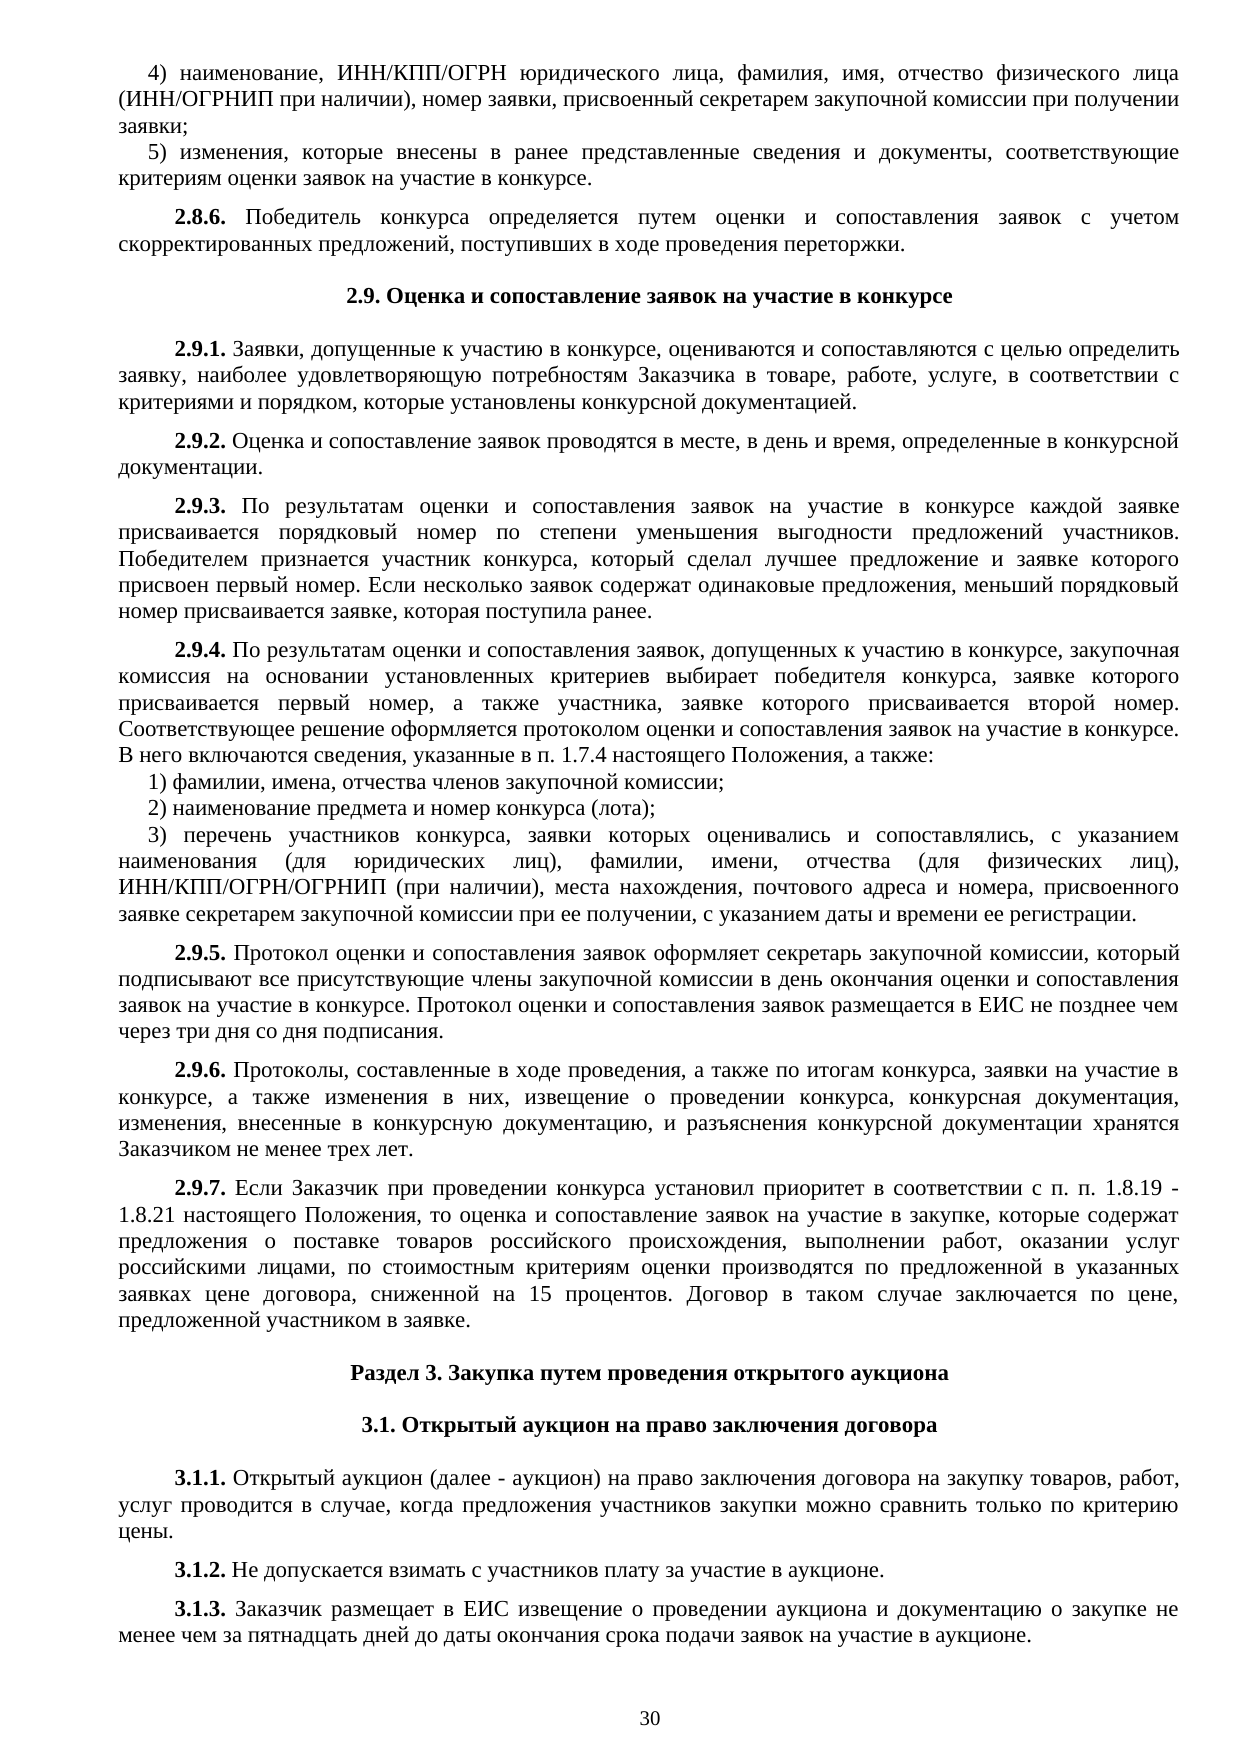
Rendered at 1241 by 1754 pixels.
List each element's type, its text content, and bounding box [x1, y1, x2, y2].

text 2.9.4. По результатам оценки и сопоставления заявок, допущенных к участию в конкурсе, закупочная комиссия на основании установленных критериев выбирает победителя конкурса, заявке которого присваивается первый номер, а также участника, заявке которого присваивается второй номер. Соответствующее решение оформляется протоколом оценки и сопоставления заявок на участие в конкурсе. В него включаются сведения, указанные в п. 1.7.4 настоящего Положения, а также: [118, 636, 1181, 768]
text 3.1. Открытый аукцион на право заключения договора [118, 1412, 1181, 1438]
text 1) фамилии, имена, отчества членов закупочной комиссии; [118, 768, 1181, 794]
text 2.9.1. Заявки, допущенные к участию в конкурсе, оцениваются и сопоставляются с целью определить заявку, наиболее удовлетворяющую потребностям Заказчика в товаре, работе, услуге, в соответствии с критериями и порядком, которые установлены конкурсной документацией. [118, 335, 1181, 414]
text 2) наименование предмета и номер конкурса (лота); [118, 794, 1181, 821]
text 2.9.6. Протоколы, составленные в ходе проведения, а также по итогам конкурса, заявки на участие в конкурсе, а также изменения в них, извещение о проведении конкурса, конкурсная документация, изменения, внесенные в конкурсную документацию, и разъяснения конкурсной документации хранятся Заказчиком не менее трех лет. [118, 1056, 1181, 1162]
text 3.1.1. Открытый аукцион (далее - аукцион) на право заключения договора на закупку товаров, работ, услуг проводится в случае, когда предложения участников закупки можно сравнить только по критерию цены. [118, 1464, 1181, 1543]
text 2.9.3. По результатам оценки и сопоставления заявок на участие в конкурсе каждой заявке присваивается порядковый номер по степени уменьшения выгодности предложений участников. Победителем признается участник конкурса, который сделал лучшее предложение и заявке которого присвоен первый номер. Если несколько заявок содержат одинаковые предложения, меньший порядковый номер присваивается заявке, которая поступила ранее. [118, 492, 1181, 624]
text 3.1.3. Заказчик размещает в ЕИС извещение о проведении аукциона и документацию о закупке не менее чем за пятнадцать дней до даты окончания срока подачи заявок на участие в аукционе. [118, 1595, 1181, 1647]
text 3) перечень участников конкурса, заявки которых оценивались и сопоставлялись, с указанием наименования (для юридических лиц), фамилии, имени, отчества (для физических лиц), ИНН/КПП/ОГРН/ОГРНИП (при наличии), места нахождения, почтового адреса и номера, присвоенного заявке секретарем закупочной комиссии при ее получении, с указанием даты и времени ее регистрации. [118, 821, 1181, 926]
text Раздел 3. Закупка путем проведения открытого аукциона [118, 1359, 1181, 1385]
text 4) наименование, ИНН/КПП/ОГРН юридического лица, фамилия, имя, отчество физического лица (ИНН/ОГРНИП при наличии), номер заявки, присвоенный секретарем закупочной комиссии при получении заявки; [118, 59, 1181, 138]
text 2.9.5. Протокол оценки и сопоставления заявок оформляет секретарь закупочной комиссии, который подписывают все присутствующие члены закупочной комиссии в день окончания оценки и сопоставления заявок на участие в конкурсе. Протокол оценки и сопоставления заявок размещается в ЕИС не позднее чем через три дня со дня подписания. [118, 938, 1181, 1044]
text 3.1.2. Не допускается взимать с участников плату за участие в аукционе. [118, 1556, 1181, 1582]
text 2.9.2. Оценка и сопоставление заявок проводятся в месте, в день и время, определенные в конкурсной документации. [118, 427, 1181, 479]
text 2.9.7. Если Заказчик при проведении конкурса установил приоритет в соответствии с п. п. 1.8.19 - 1.8.21 настоящего Положения, то оценка и сопоставление заявок на участие в закупке, которые содержат предложения о поставке товаров российского происхождения, выполнении работ, оказании услуг российскими лицами, по стоимостным критериям оценки производятся по предложенной в указанных заявках цене договора, сниженной на 15 процентов. Договор в таком случае заключается по цене, предложенной участником в заявке. [118, 1174, 1181, 1332]
text 2.9. Оценка и сопоставление заявок на участие в конкурсе [118, 282, 1181, 309]
text 5) изменения, которые внесены в ранее представленные сведения и документы, соответствующие критериям оценки заявок на участие в конкурсе. [118, 138, 1181, 191]
text 2.8.6. Победитель конкурса определяется путем оценки и сопоставления заявок с учетом скорректированных предложений, поступивших в ходе проведения переторжки. [118, 203, 1181, 256]
